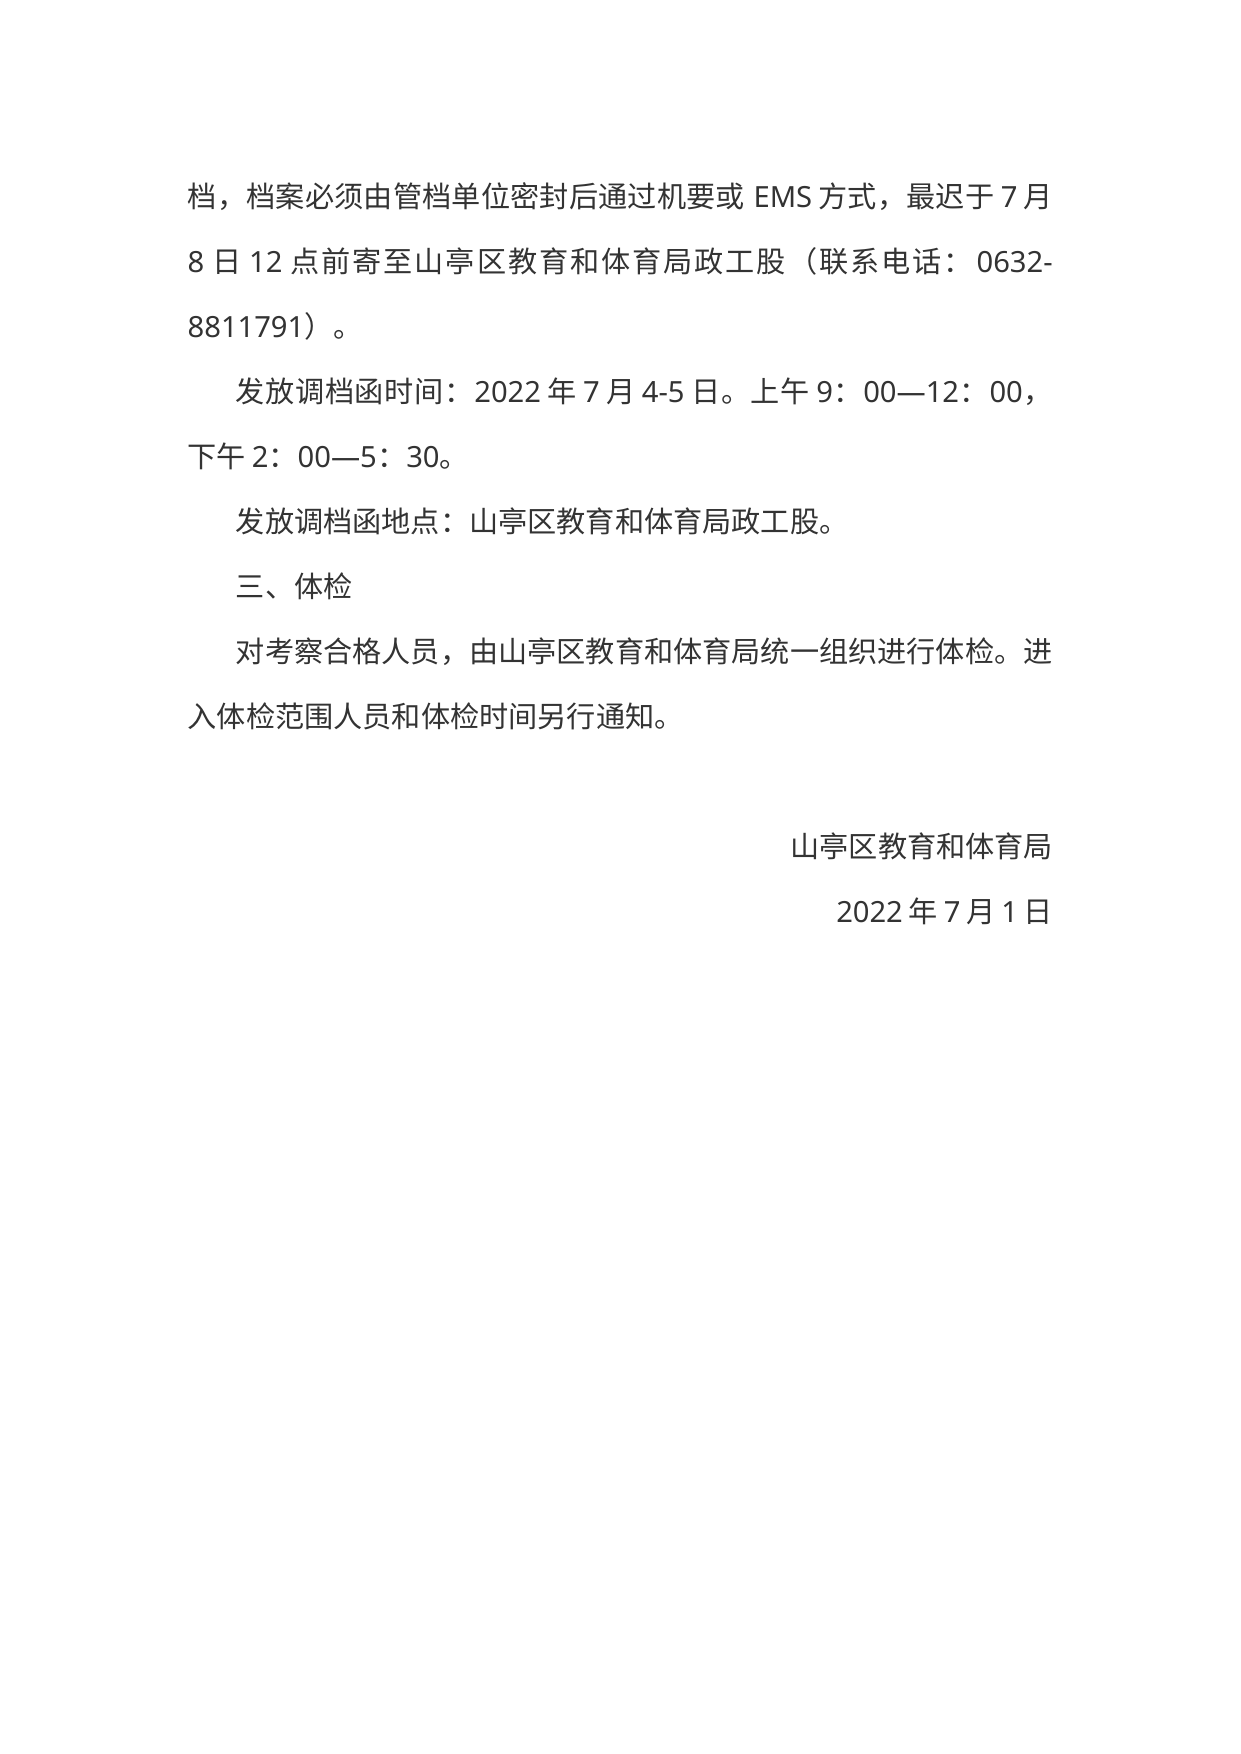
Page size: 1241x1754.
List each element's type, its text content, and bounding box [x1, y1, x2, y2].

text 发放调档函时间：2022年7月4-5日。上午9：00—12：00，下午2：00—5：30。 [187, 357, 1053, 487]
text 山亭区教育和体育局 [187, 812, 1053, 877]
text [187, 162, 1053, 357]
text 2022年7月1日 [187, 877, 1053, 942]
text 发放调档函地点：山亭区教育和体育局政工股。 [187, 487, 1053, 552]
text 对考察合格人员，由山亭区教育和体育局统一组织进行体检。进入体检范围人员和体检时间另行通知。 [187, 617, 1053, 747]
text 三、体检 [187, 552, 1053, 617]
